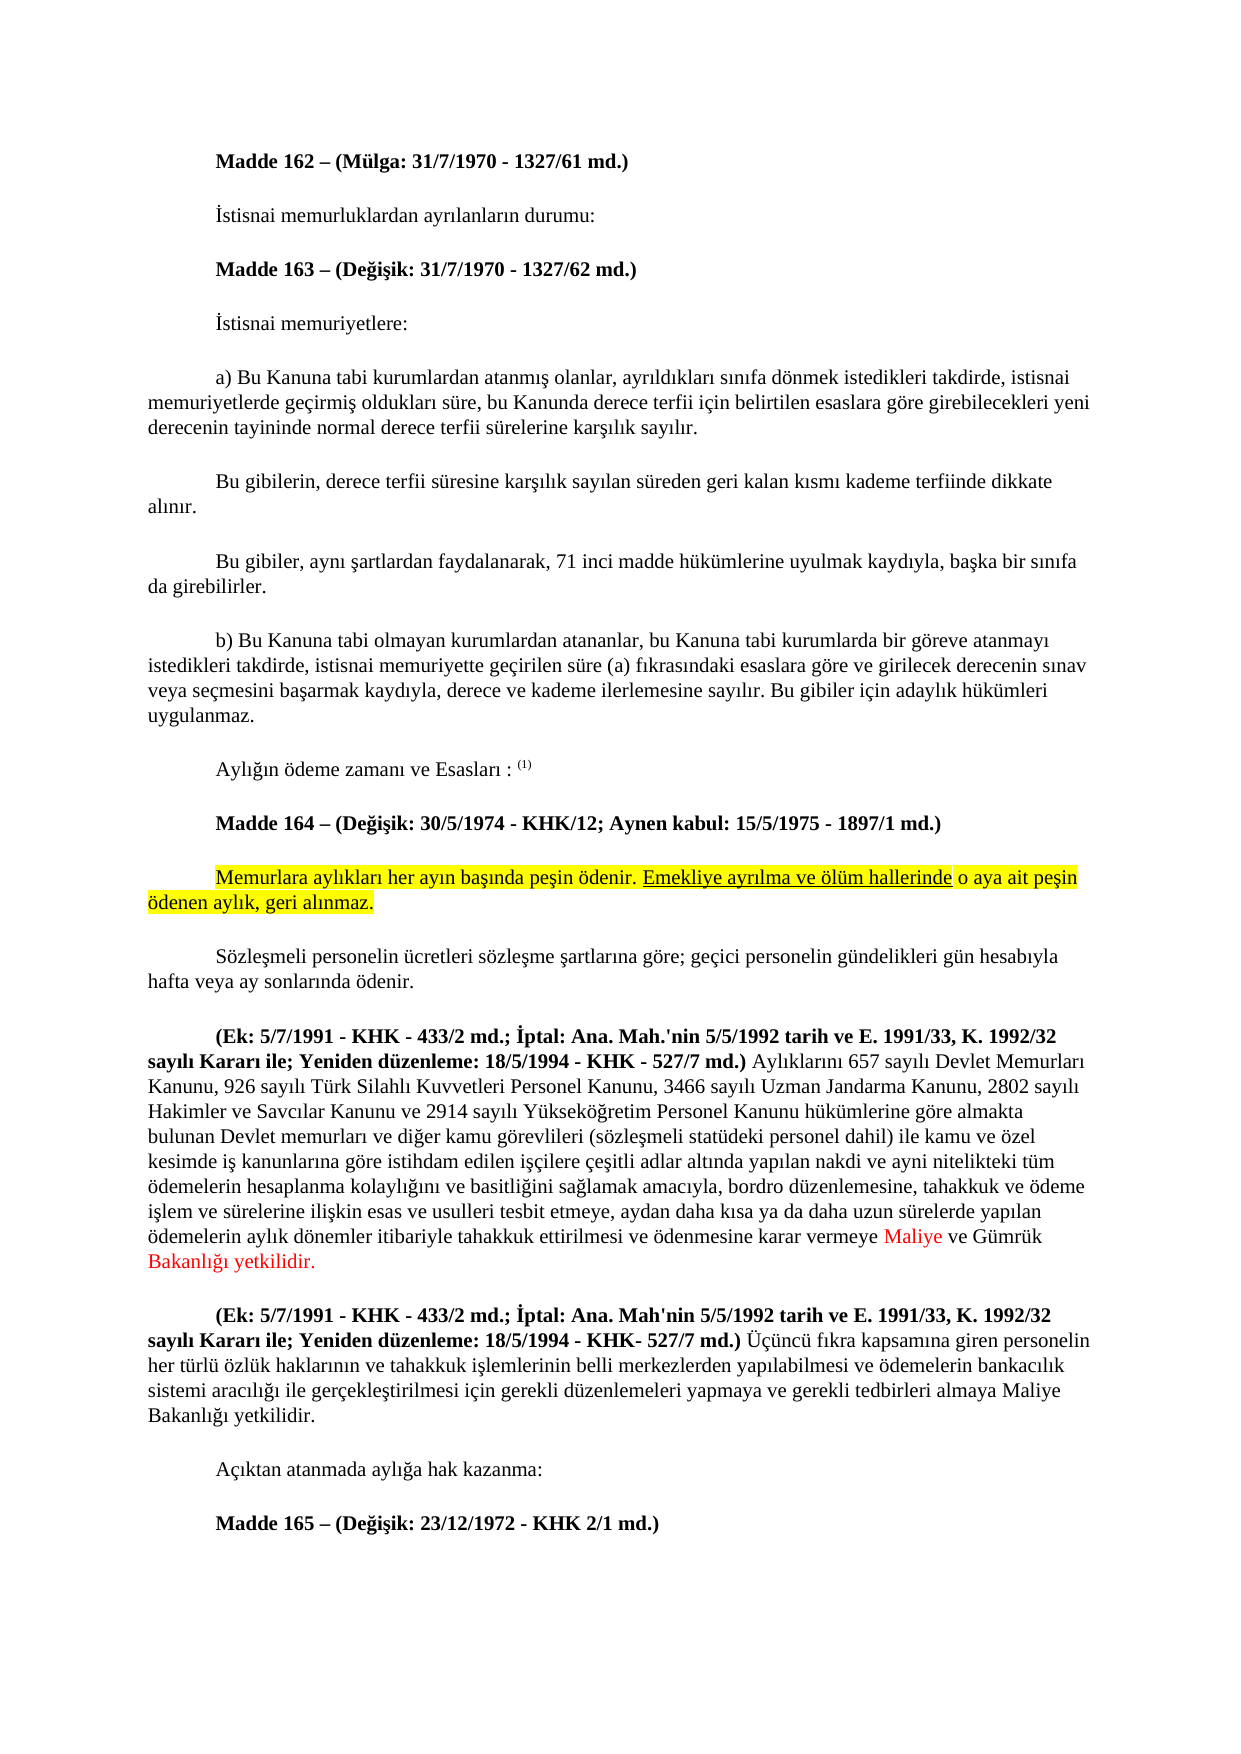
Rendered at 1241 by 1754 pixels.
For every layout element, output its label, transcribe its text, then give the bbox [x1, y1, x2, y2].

text Açıktan atanmada aylığa hak kazanma: [148, 1456, 1093, 1481]
text Bu gibilerin, derece terfii süresine karşılık sayılan süreden geri kalan kısmı kademe terfiinde dikkate alınır. [148, 468, 1093, 518]
text Aylığın ödeme zamanı ve Esasları : (1) [148, 756, 1093, 781]
text Madde 162 – (Mülga: 31/7/1970 - 1327/61 md.) [148, 148, 1093, 173]
text Madde 163 – (Değişik: 31/7/1970 - 1327/62 md.) [148, 256, 1093, 281]
text b) Bu Kanuna tabi olmayan kurumlardan atananlar, bu Kanuna tabi kurumlarda bir göreve atanmayı istedikleri takdirde, istisnai memuriyette geçirilen süre (a) fıkrasındaki esaslara göre ve girilecek derecenin sınav veya seçmesini başarmak kaydıyla, derece ve kademe ilerlemesine sayılır. Bu gibiler için adaylık hükümleri uygulanmaz. [148, 627, 1093, 727]
text (Ek: 5/7/1991 - KHK - 433/2 md.; İptal: Ana. Mah.'nin 5/5/1992 tarih ve E. 1991/33, K. 1992/32 sayılı Kararı ile; Yeniden düzenleme: 18/5/1994 - KHK - 527/7 md.) Aylıklarını 657 sayılı Devlet Memurları Kanunu, 926 sayılı Türk Silahlı Kuvvetleri Personel Kanunu, 3466 sayılı Uzman Jandarma Kanunu, 2802 sayılı Hakimler ve Savcılar Kanunu ve 2914 sayılı Yükseköğretim Personel Kanunu hükümlerine göre almakta bulunan Devlet memurları ve diğer kamu görevlileri (sözleşmeli statüdeki personel dahil) ile kamu ve özel kesimde iş kanunlarına göre istihdam edilen işçilere çeşitli adlar altında yapılan nakdi ve ayni nitelikteki tüm ödemelerin hesaplanma kolaylığını ve basitliğini sağlamak amacıyla, bordro düzenlemesine, tahakkuk ve ödeme işlem ve sürelerine ilişkin esas ve usulleri tesbit etmeye, aydan daha kısa ya da daha uzun sürelerde yapılan ödemelerin aylık dönemler itibariyle tahakkuk ettirilmesi ve ödenmesine karar vermeye Maliye ve Gümrük Bakanlığı yetkilidir. [148, 1023, 1093, 1273]
text Madde 164 – (Değişik: 30/5/1974 - KHK/12; Aynen kabul: 15/5/1975 - 1897/1 md.) [148, 810, 1093, 835]
text Sözleşmeli personelin ücretleri sözleşme şartlarına göre; geçici personelin gündelikleri gün hesabıyla hafta veya ay sonlarında ödenir. [148, 943, 1093, 993]
text Bu gibiler, aynı şartlardan faydalanarak, 71 inci madde hükümlerine uyulmak kaydıyla, başka bir sınıfa da girebilirler. [148, 548, 1093, 598]
text Memurlara aylıkları her ayın başında peşin ödenir. Emekliye ayrılma ve ölüm hallerinde o aya ait peşin ödenen aylık, geri alınmaz. [148, 864, 1093, 914]
text a) Bu Kanuna tabi kurumlardan atanmış olanlar, ayrıldıkları sınıfa dönmek istedikleri takdirde, istisnai memuriyetlerde geçirmiş oldukları süre, bu Kanunda derece terfii için belirtilen esaslara göre girebilecekleri yeni derecenin tayininde normal derece terfii sürelerine karşılık sayılır. [148, 364, 1093, 439]
text (Ek: 5/7/1991 - KHK - 433/2 md.; İptal: Ana. Mah'nin 5/5/1992 tarih ve E. 1991/33, K. 1992/32 sayılı Kararı ile; Yeniden düzenleme: 18/5/1994 - KHK- 527/7 md.) Üçüncü fıkra kapsamına giren personelin her türlü özlük haklarının ve tahakkuk işlemlerinin belli merkezlerden yapılabilmesi ve ödemelerin bankacılık sistemi aracılığı ile gerçekleştirilmesi için gerekli düzenlemeleri yapmaya ve gerekli tedbirleri almaya Maliye Bakanlığı yetkilidir. [148, 1302, 1093, 1427]
text İstisnai memurluklardan ayrılanların durumu: [148, 202, 1093, 227]
text İstisnai memuriyetlere: [148, 310, 1093, 335]
text Madde 165 – (Değişik: 23/12/1972 - KHK 2/1 md.) [148, 1510, 1093, 1535]
